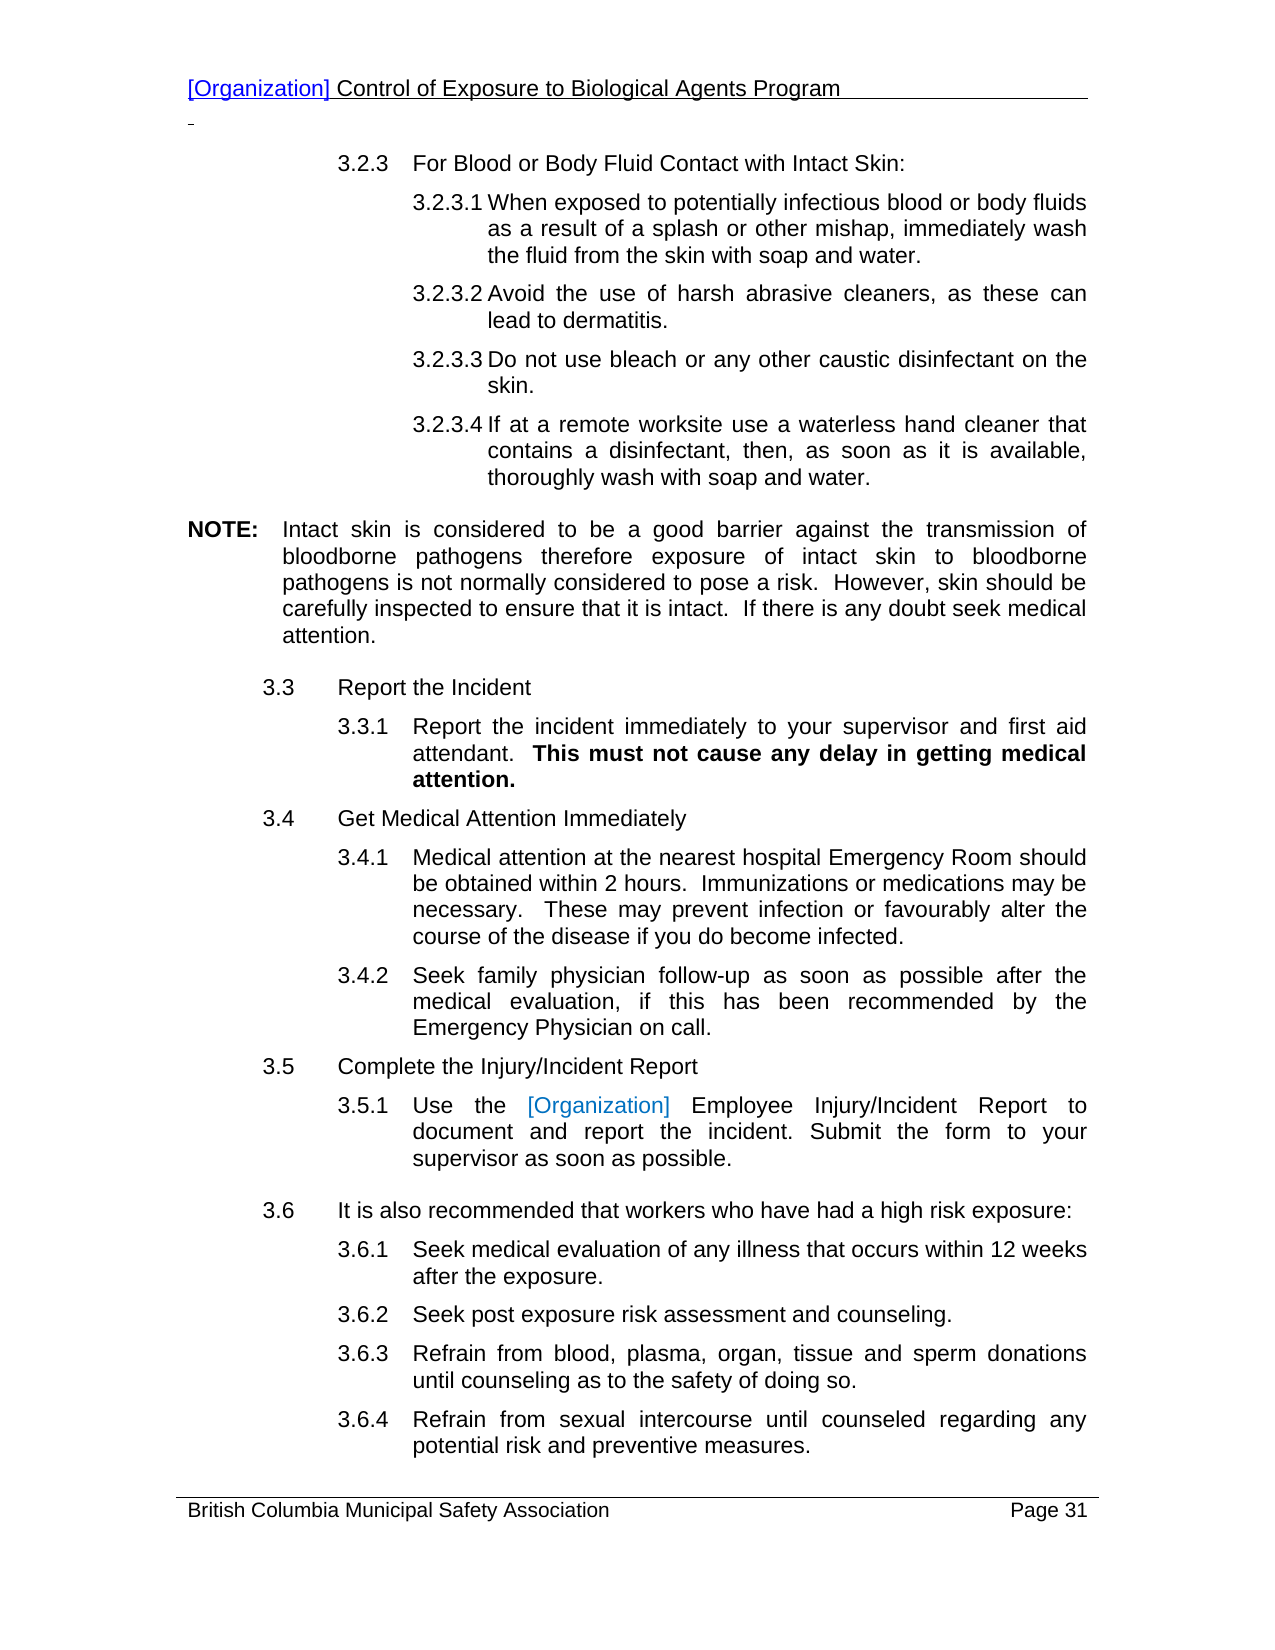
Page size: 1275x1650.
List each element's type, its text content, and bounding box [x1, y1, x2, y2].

list Seek post exposure risk assessment and counseling. [337, 1301, 1087, 1328]
list Report the Incident [262, 674, 1087, 701]
list If at a remote worksite use a waterless hand cleaner that contains a disinfectant, then, as soon as it is available, thoroughly wash with soap and water. [412, 411, 1087, 490]
list When exposed to potentially infectious blood or body fluids as a result of a splash or other mishap, immediately wash the fluid from the skin with soap and water. [412, 189, 1087, 268]
list Do not use bleach or any other caustic disinfectant on the skin. [412, 346, 1087, 398]
list Medical attention at the nearest hospital Emergency Room should be obtained within 2 hours. Immunizations or medications may be necessary. These may prevent infection or favourably alter the course of the disease if you do become infected. [337, 844, 1087, 949]
list Refrain from blood, plasma, organ, tissue and sperm donations until counseling as to the safety of doing so. [337, 1340, 1087, 1393]
list Avoid the use of harsh abrasive cleaners, as these can lead to dermatitis. [412, 280, 1087, 333]
list Seek medical evaluation of any illness that occurs within 12 weeks after the exposure. [337, 1236, 1087, 1289]
list For Blood or Body Fluid Contact with Intact Skin: [337, 150, 1087, 176]
text NOTE: Intact skin is considered to be a good barrier against the transmission of bloodborne pathogens therefore exposure of intact skin to bloodborne pathogens is not normally considered to pose a risk. However, skin should be carefully inspected to ensure that it is intact. If there is any doubt seek medical attention. [187, 516, 1087, 648]
list Report the incident immediately to your supervisor and first aid attendant. This must not cause any delay in getting medical attention. [337, 713, 1087, 792]
list Seek family physician follow-up as soon as possible after the medical evaluation, if this has been recommended by the Emergency Physician on call. [337, 962, 1087, 1041]
list Refrain from sexual intercourse until counseled regarding any potential risk and preventive measures. [337, 1406, 1087, 1458]
list Get Medical Attention Immediately [262, 805, 1087, 831]
list Complete the Injury/Incident Report [262, 1053, 1087, 1079]
list Use the [Organization] Employee Injury/Incident Report to document and report the incident. Submit the form to your supervisor as soon as possible. [337, 1092, 1087, 1171]
list It is also recommended that workers who have had a high risk exposure: [262, 1197, 1087, 1224]
